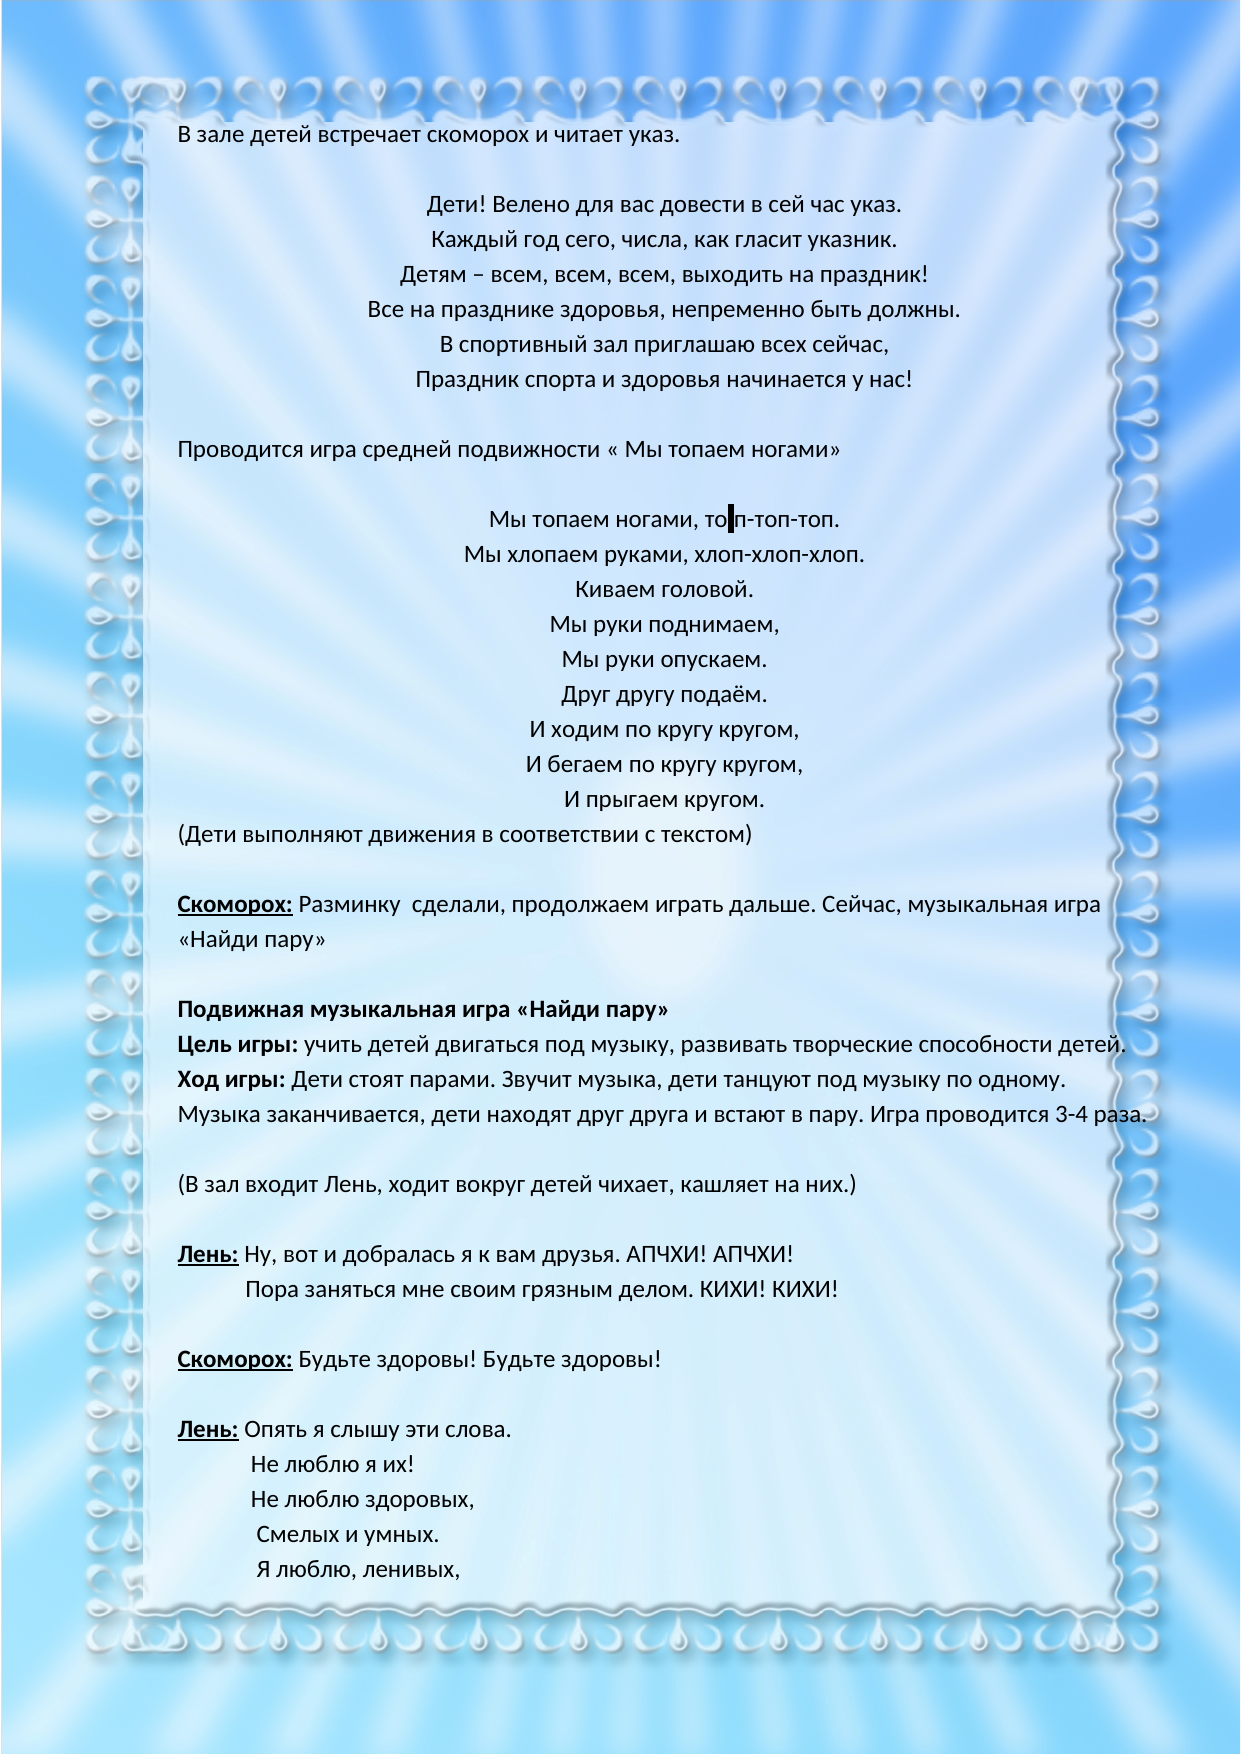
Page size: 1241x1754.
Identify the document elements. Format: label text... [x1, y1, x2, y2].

text Киваем головой. [177, 573, 1152, 604]
text (Дети выполняют движения в соответствии с текстом) [177, 818, 1152, 849]
text И бегаем по кругу кругом, [177, 748, 1152, 779]
text Я люблю, ленивых, [177, 1553, 1152, 1584]
text Праздник спорта и здоровья начинается у нас! [177, 363, 1152, 394]
text И ходим по кругу кругом, [177, 713, 1152, 744]
text Пора заняться мне своим грязным делом. КИХИ! КИХИ! [177, 1273, 1152, 1304]
text Каждый год сего, числа, как гласит указник. [177, 223, 1152, 254]
text Проводится игра средней подвижности « Мы топаем ногами» [177, 433, 1152, 464]
text Дети! Велено для вас довести в сей час указ. [177, 188, 1152, 219]
text (В зал входит Лень, ходит вокруг детей чихает, кашляет на них.) [177, 1168, 1152, 1199]
text В спортивный зал приглашаю всех сейчас, [177, 328, 1152, 359]
text Не люблю я их! [177, 1448, 1152, 1479]
text Не люблю здоровых, [177, 1483, 1152, 1514]
text Скоморох: Разминку сделали, продолжаем играть дальше. Сейчас, музыкальная игра «Найди пару» [177, 888, 1152, 954]
text Скоморох: Будьте здоровы! Будьте здоровы! [177, 1343, 1152, 1374]
text И прыгаем кругом. [177, 783, 1152, 814]
text Друг другу подаём. [177, 678, 1152, 709]
text Мы хлопаем руками, хлоп-хлоп-хлоп. [177, 538, 1152, 569]
text Подвижная музыкальная игра «Найди пару» [177, 993, 1152, 1024]
picture [1, 0, 1241, 1754]
text Ход игры: Дети стоят парами. Звучит музыка, дети танцуют под музыку по одному. Музыка заканчивается, дети находят друг друга и встают в пару. Игра проводится 3-4 раза. [177, 1063, 1152, 1129]
text Мы топаем ногами, то п-топ-топ. [177, 503, 1152, 534]
text Все на празднике здоровья, непременно быть должны. [177, 293, 1152, 324]
text Мы руки опускаем. [177, 643, 1152, 674]
text Смелых и умных. [177, 1518, 1152, 1549]
text Детям – всем, всем, всем, выходить на праздник! [177, 258, 1152, 289]
text Лень: Ну, вот и добралась я к вам друзья. АПЧХИ! АПЧХИ! [177, 1238, 1152, 1269]
text Лень: Опять я слышу эти слова. [177, 1413, 1152, 1444]
text В зале детей встречает скоморох и читает указ. [177, 118, 1152, 149]
text Мы руки поднимаем, [177, 608, 1152, 639]
text Цель игры: учить детей двигаться под музыку, развивать творческие способности детей. [177, 1028, 1152, 1059]
